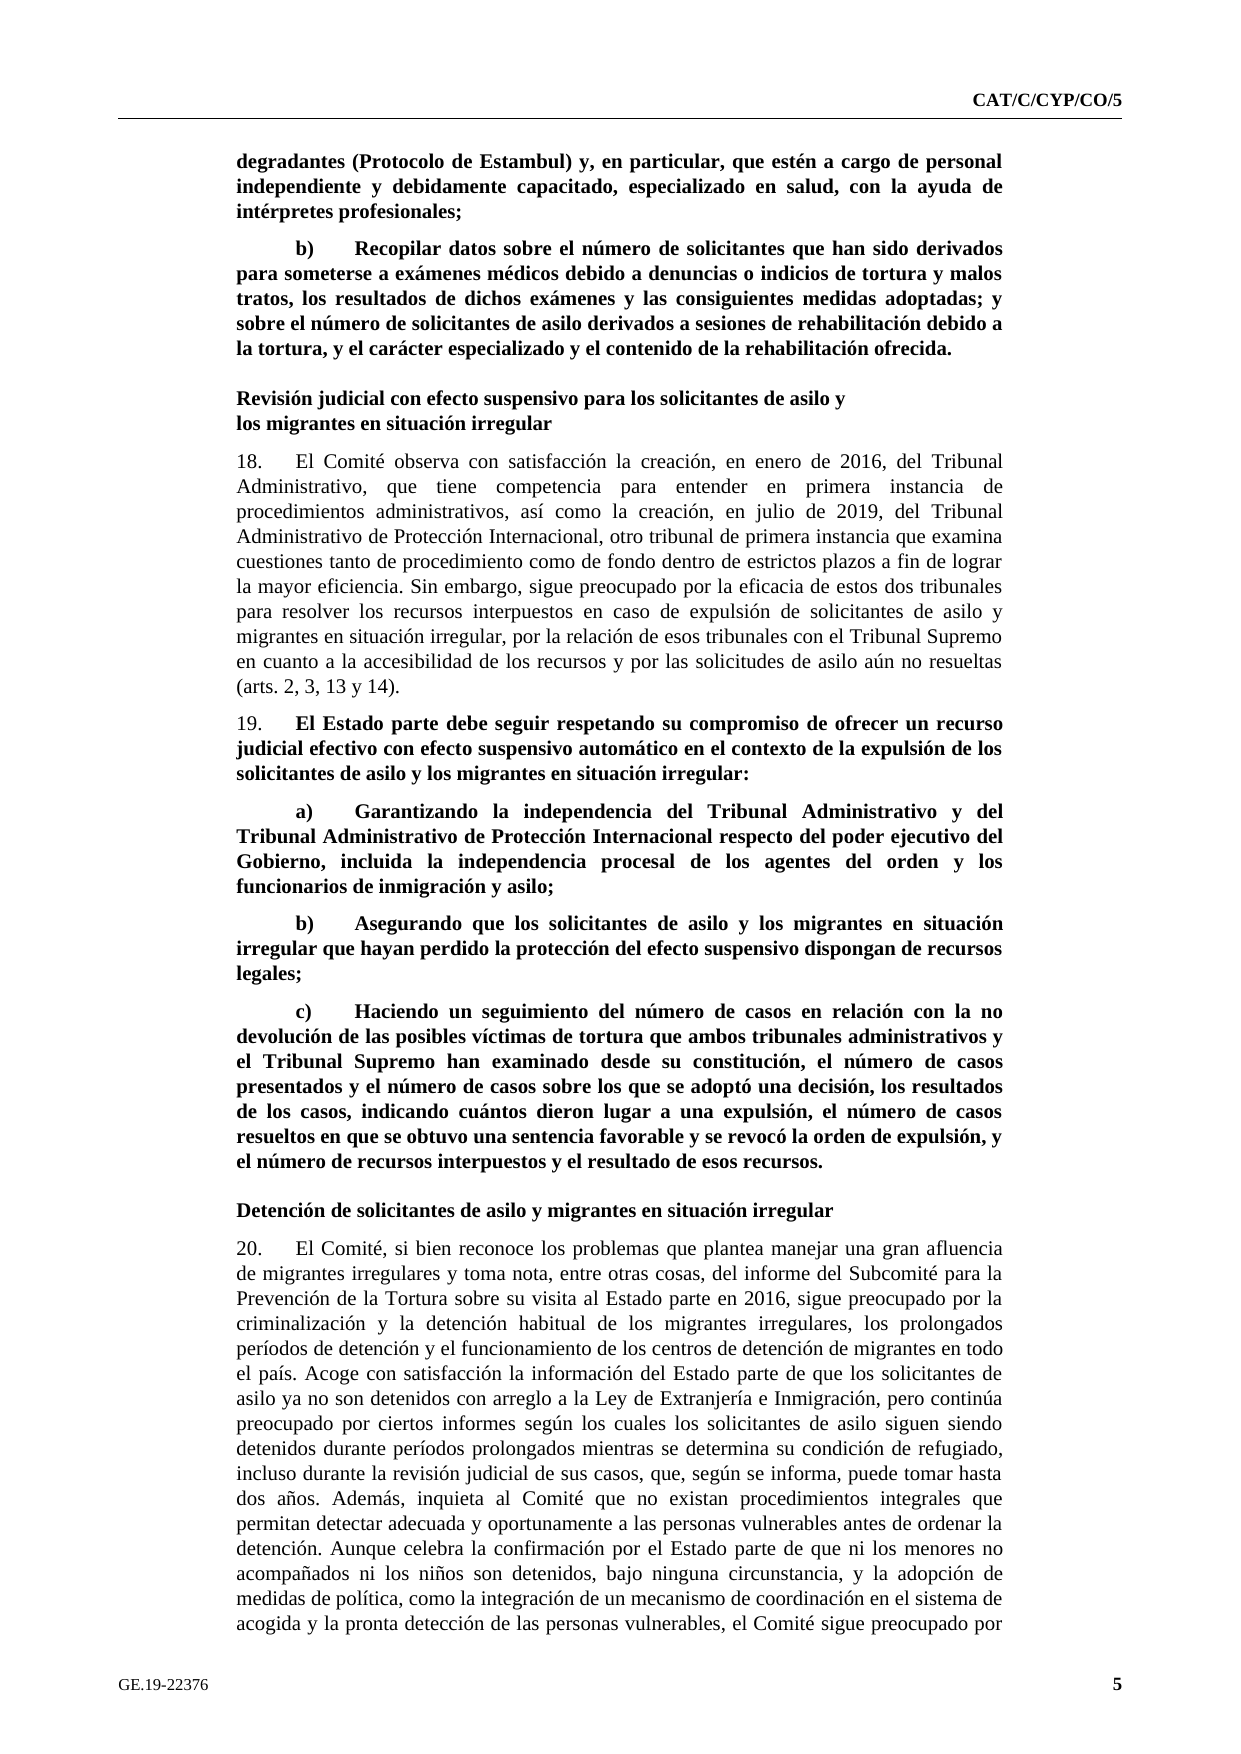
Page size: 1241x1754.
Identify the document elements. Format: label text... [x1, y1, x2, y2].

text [236, 148, 1004, 223]
text a) Garantizando la independencia del Tribunal Administrativo y del Tribunal Administrativo de Protección Internacional respecto del poder ejecutivo del Gobierno, incluida la independencia procesal de los agentes del orden y los funcionarios de inmigración y asilo; [236, 798, 1004, 898]
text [236, 1235, 1004, 1635]
text 19. El Estado parte debe seguir respetando su compromiso de ofrecer un recurso judicial efectivo con efecto suspensivo automático en el contexto de la expulsión de los solicitantes de asilo y los migrantes en situación irregular: [236, 710, 1004, 785]
text b) Recopilar datos sobre el número de solicitantes que han sido derivados para someterse a exámenes médicos debido a denuncias o indicios de tortura y malos tratos, los resultados de dichos exámenes y las consiguientes medidas adoptadas; y sobre el número de solicitantes de asilo derivados a sesiones de rehabilitación debido a la tortura, y el carácter especializado y el contenido de la rehabilitación ofrecida. [236, 235, 1004, 360]
text Detención de solicitantes de asilo y migrantes en situación irregular [118, 1198, 1004, 1223]
text Revisión judicial con efecto suspensivo para los solicitantes de asilo y los migrantes en situación irregular [118, 385, 1004, 435]
text c) Haciendo un seguimiento del número de casos en relación con la no devolución de las posibles víctimas de tortura que ambos tribunales administrativos y el Tribunal Supremo han examinado desde su constitución, el número de casos presentados y el número de casos sobre los que se adoptó una decisión, los resultados de los casos, indicando cuántos dieron lugar a una expulsión, el número de casos resueltos en que se obtuvo una sentencia favorable y se revocó la orden de expulsión, y el número de recursos interpuestos y el resultado de esos recursos. [236, 998, 1004, 1173]
text b) Asegurando que los solicitantes de asilo y los migrantes en situación irregular que hayan perdido la protección del efecto suspensivo dispongan de recursos legales; [236, 910, 1004, 985]
text 18. El Comité observa con satisfacción la creación, en enero de 2016, del Tribunal Administrativo, que tiene competencia para entender en primera instancia de procedimientos administrativos, así como la creación, en julio de 2019, del Tribunal Administrativo de Protección Internacional, otro tribunal de primera instancia que examina cuestiones tanto de procedimiento como de fondo dentro de estrictos plazos a fin de lograr la mayor eficiencia. Sin embargo, sigue preocupado por la eficacia de estos dos tribunales para resolver los recursos interpuestos en caso de expulsión de solicitantes de asilo y migrantes en situación irregular, por la relación de esos tribunales con el Tribunal Supremo en cuanto a la accesibilidad de los recursos y por las solicitudes de asilo aún no resueltas (arts. 2, 3, 13 y 14). [236, 448, 1004, 698]
